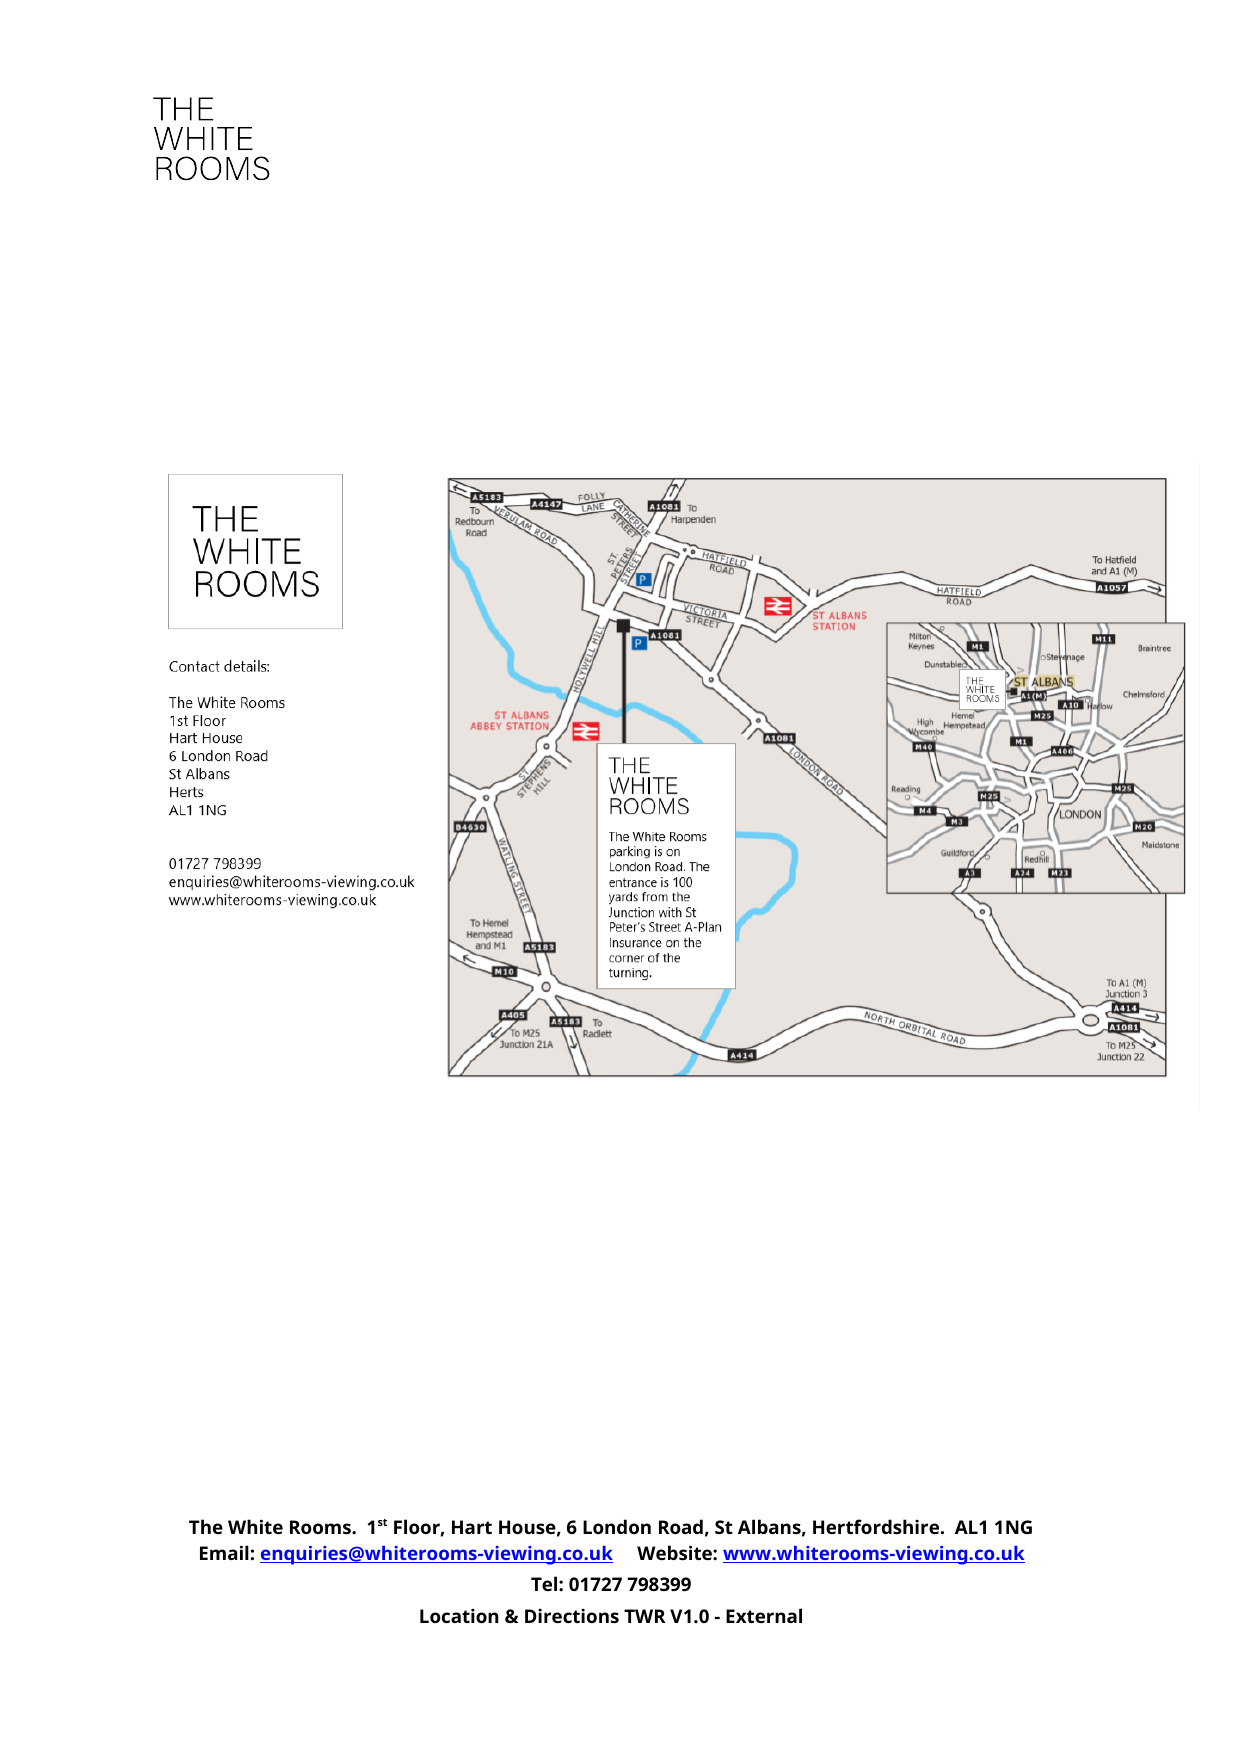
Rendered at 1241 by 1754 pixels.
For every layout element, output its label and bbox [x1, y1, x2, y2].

picture [129, 73, 293, 204]
picture [159, 462, 1200, 1110]
